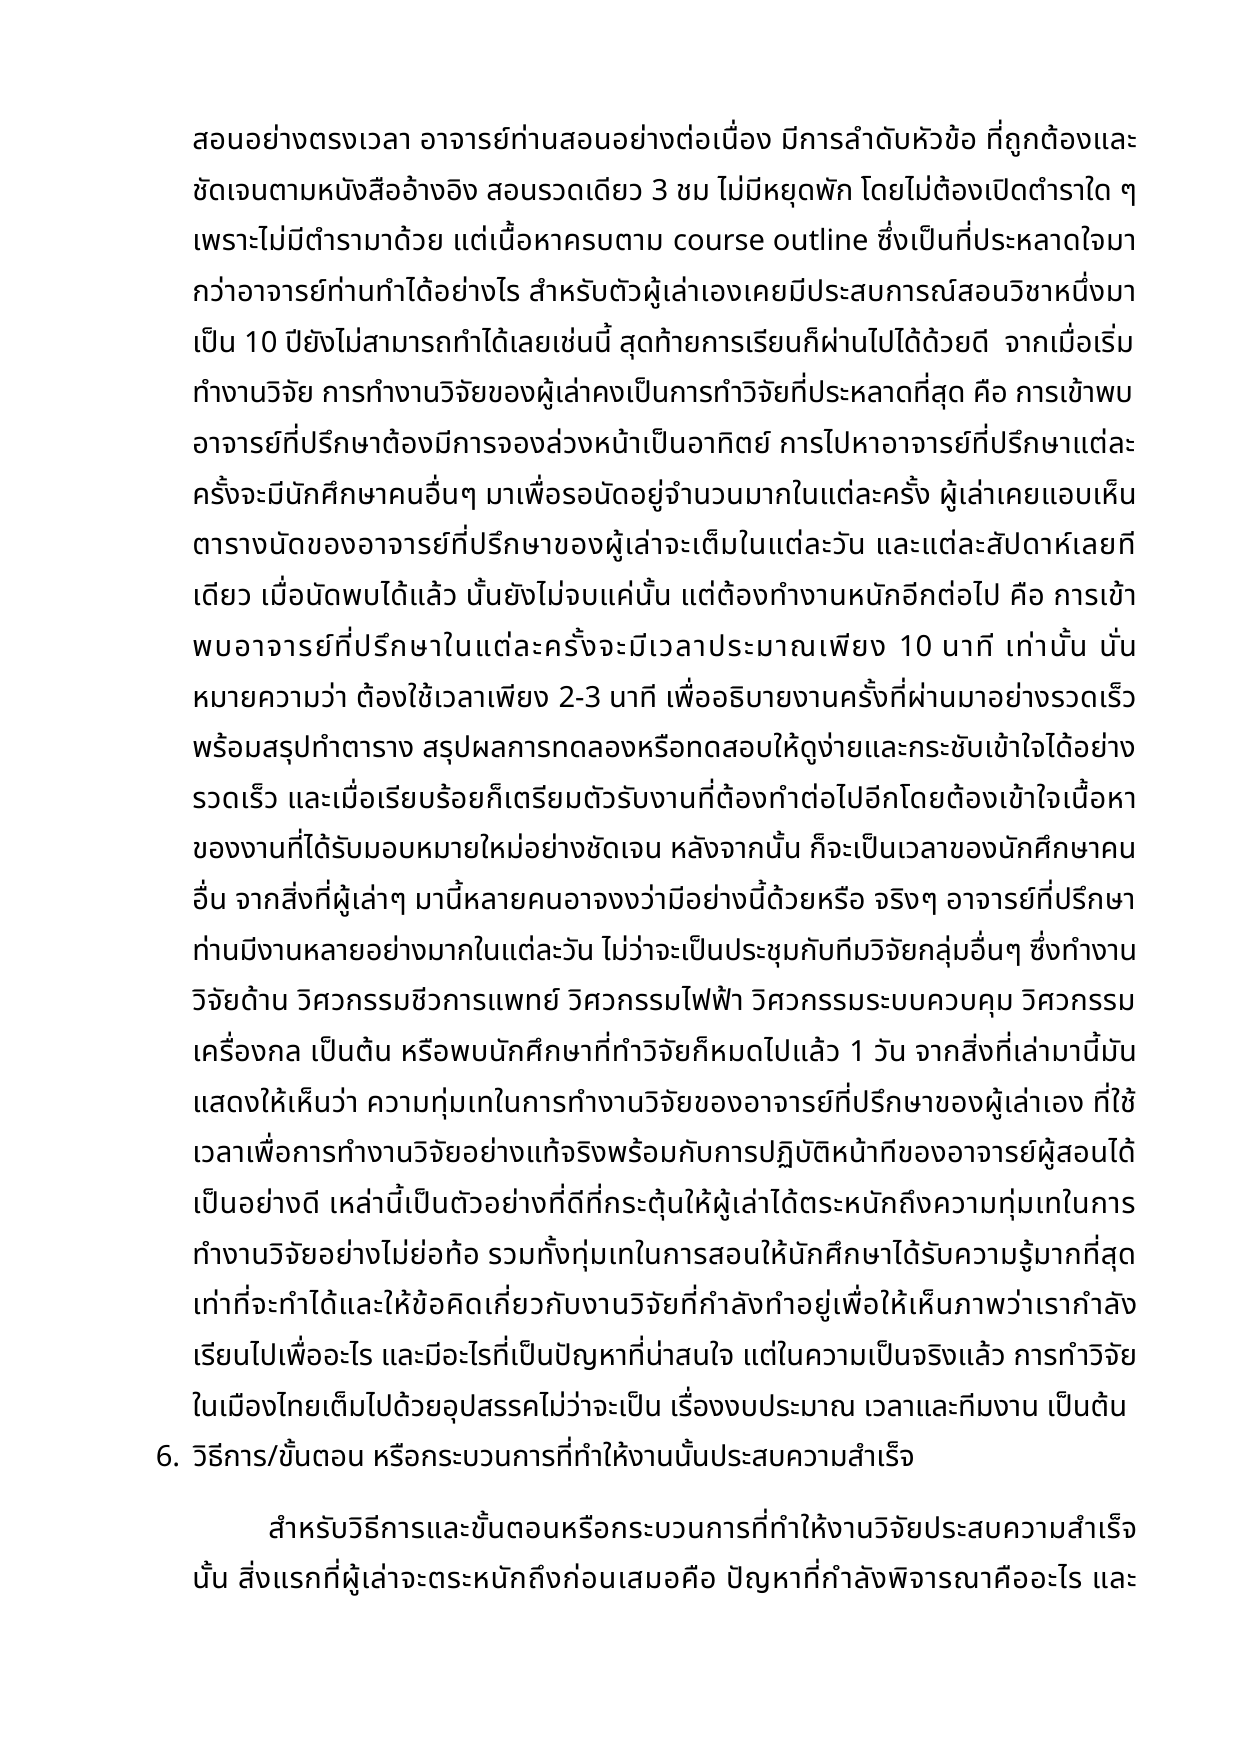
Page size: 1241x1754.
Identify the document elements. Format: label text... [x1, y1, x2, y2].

list วิธีการ/ขั้นตอน หรือกระบวนการที่ทำให้งานนั้นประสบความสำเร็จ [156, 1436, 1137, 1480]
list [192, 118, 1137, 1429]
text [192, 1507, 1137, 1602]
